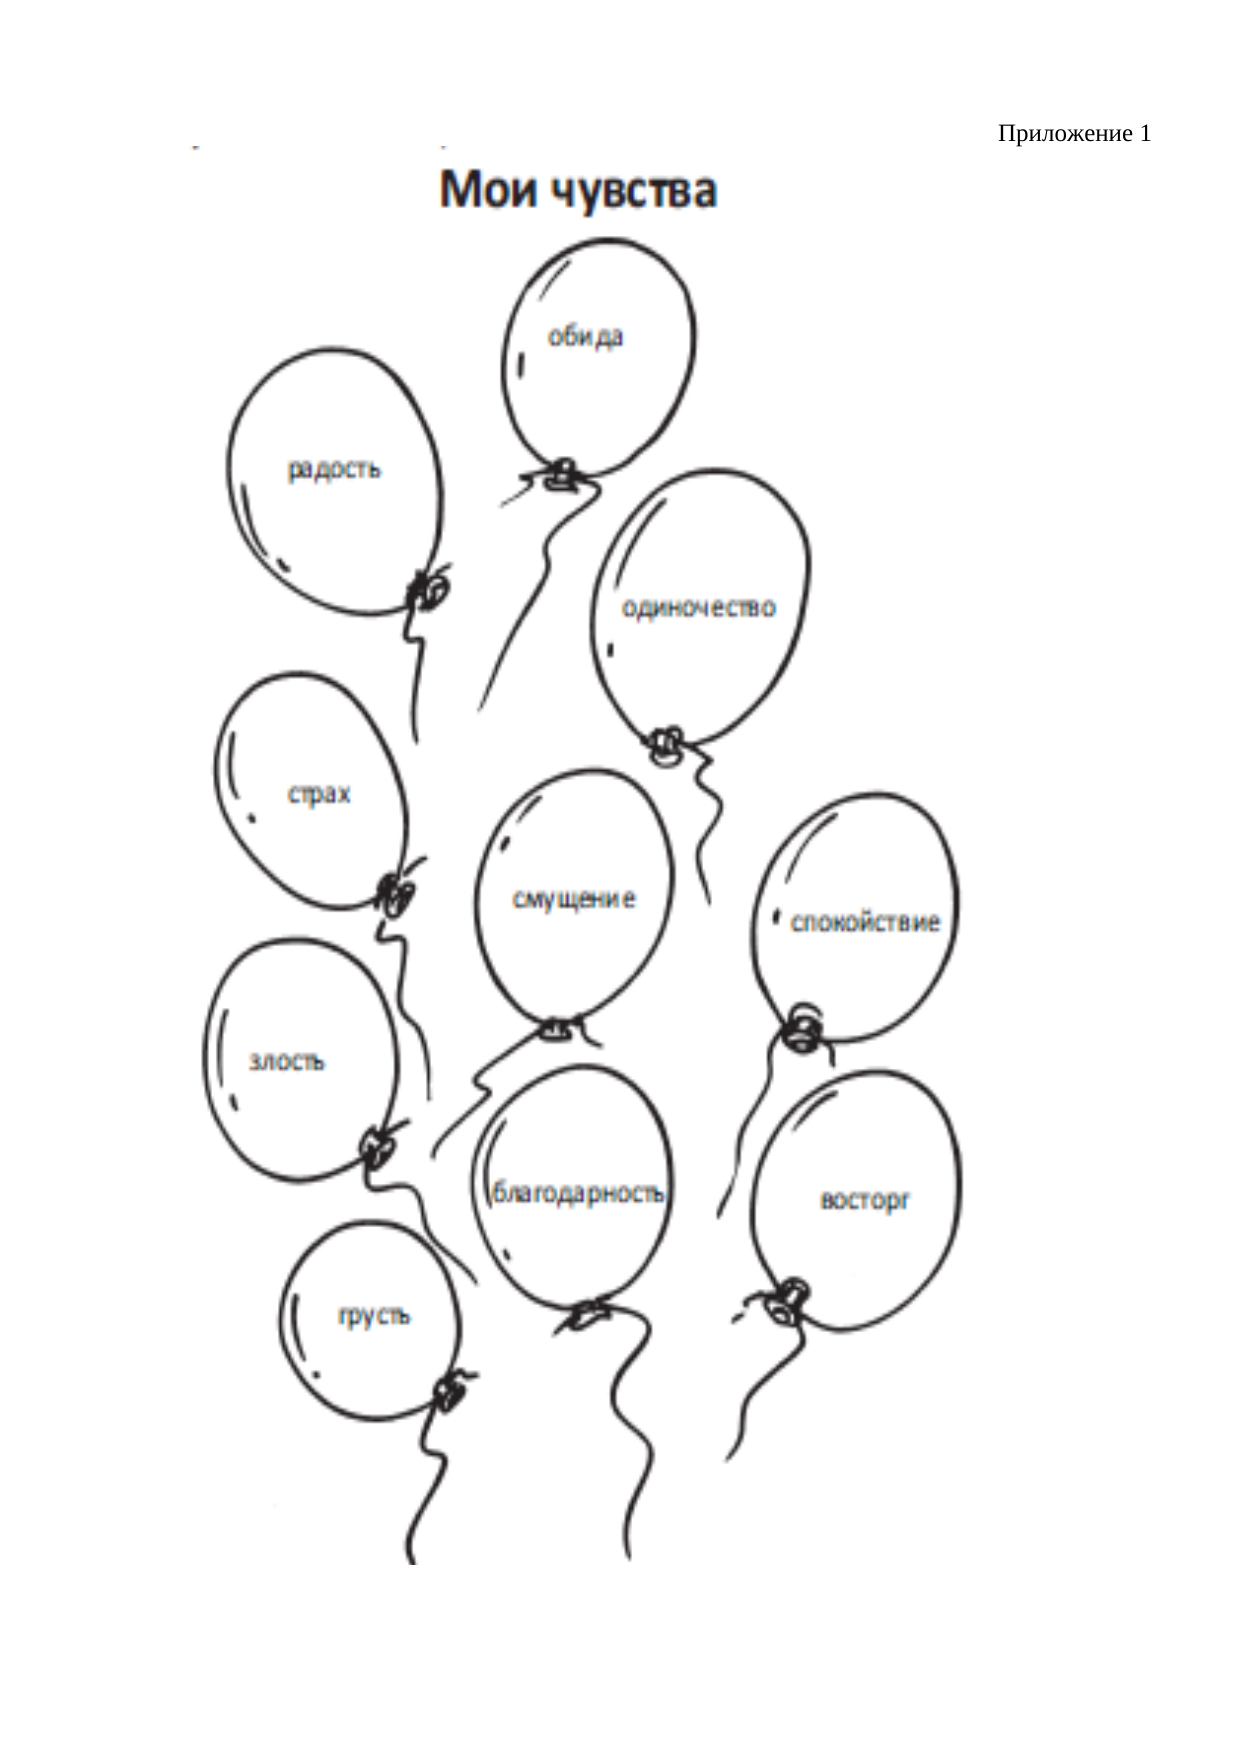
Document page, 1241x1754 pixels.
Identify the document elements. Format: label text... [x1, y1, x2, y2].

text Приложение 1 [177, 118, 1152, 147]
picture [177, 146, 1005, 1565]
